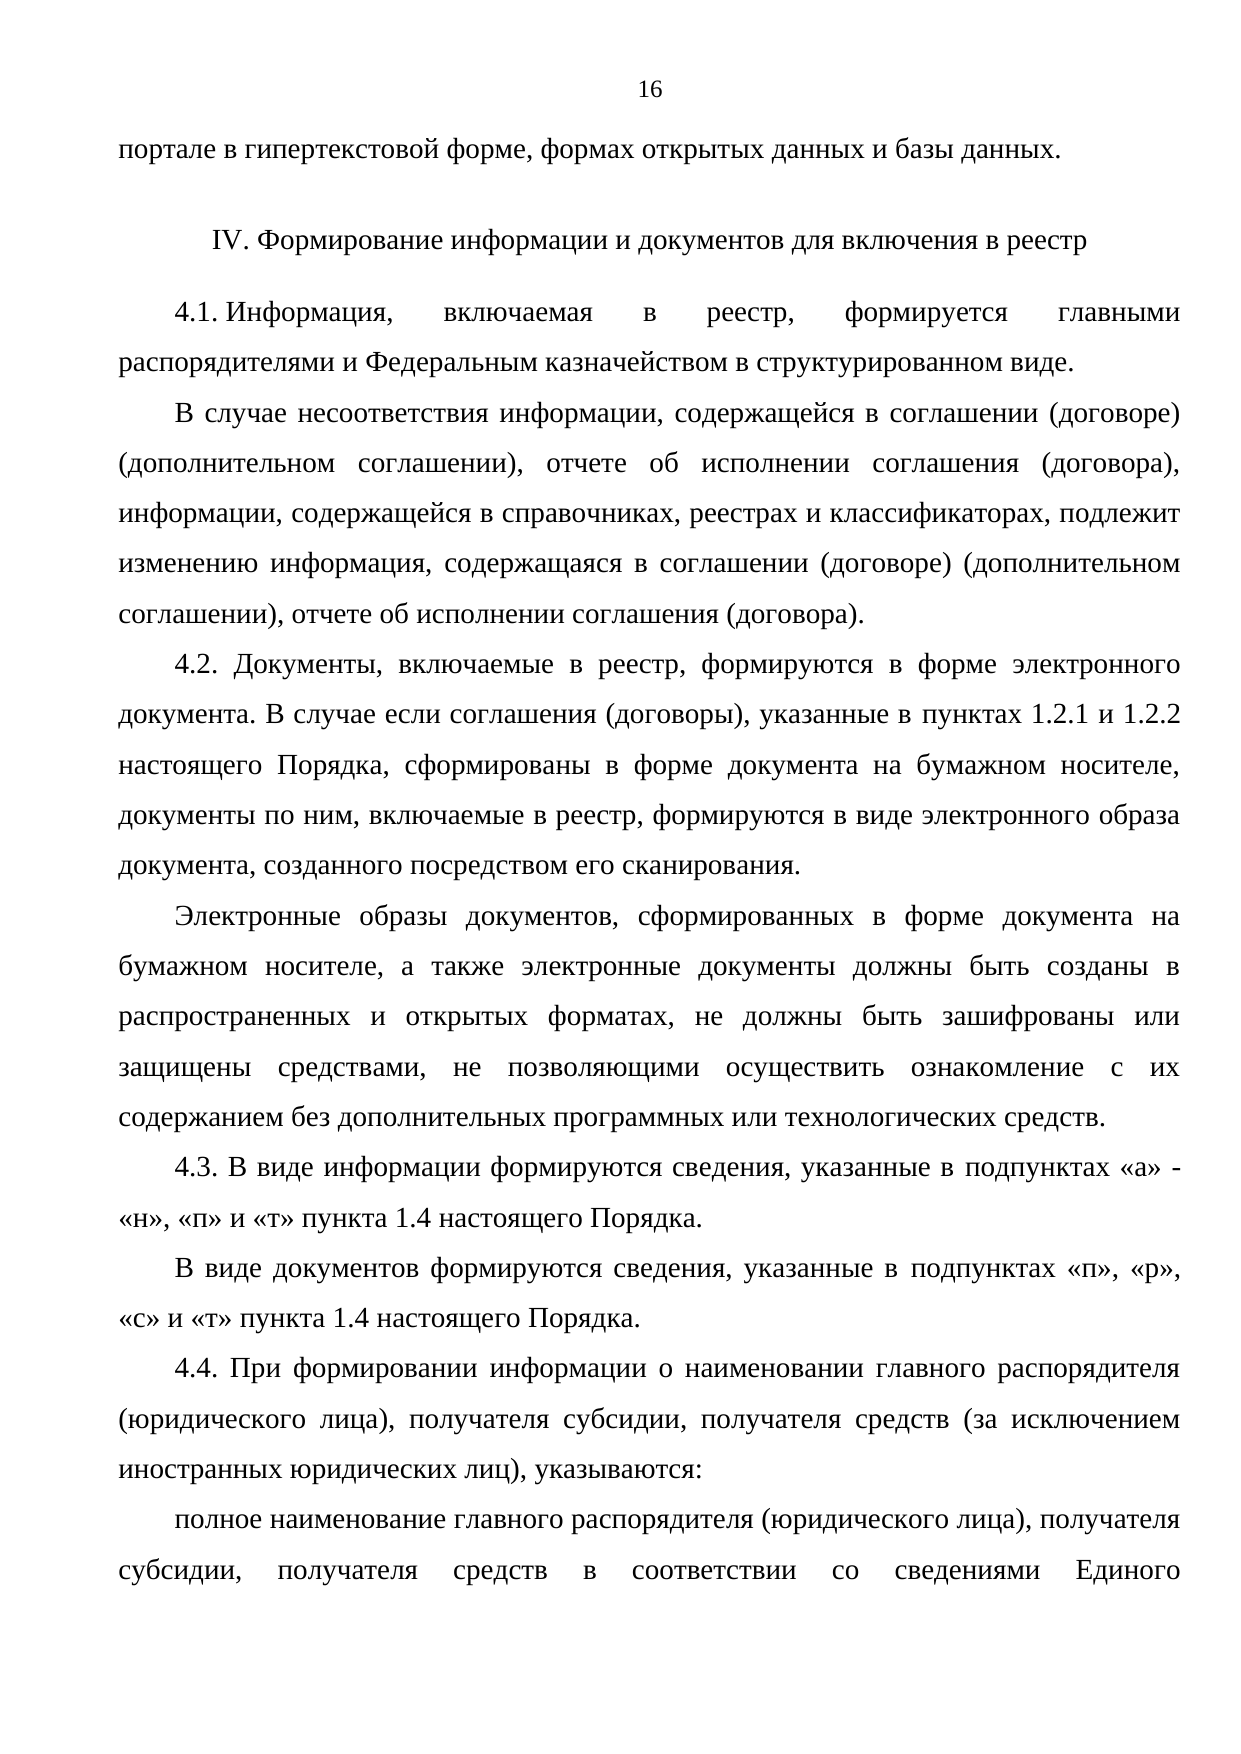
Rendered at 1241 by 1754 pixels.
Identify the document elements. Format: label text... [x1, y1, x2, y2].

text 4.3. В виде информации формируются сведения, указанные в подпунктах «а» - «н», «п» и «т» пункта 1.4 настоящего Порядка. [118, 1149, 1181, 1233]
text В виде документов формируются сведения, указанные в подпунктах «п», «р», «с» и «т» пункта 1.4 настоящего Порядка. [118, 1250, 1181, 1334]
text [118, 1502, 1181, 1585]
text 4.2. Документы, включаемые в реестр, формируются в форме электронного документа. В случае если соглашения (договоры), указанные в пунктах 1.2.1 и 1.2.2 настоящего Порядка, сформированы в форме документа на бумажном носителе, документы по ним, включаемые в реестр, формируются в виде электронного образа документа, созданного посредством его сканирования. [118, 646, 1181, 881]
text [118, 131, 1181, 165]
text Электронные образы документов, сформированных в форме документа на бумажном носителе, а также электронные документы должны быть созданы в распространенных и открытых форматах, не должны быть зашифрованы или защищены средствами, не позволяющими осуществить ознакомление с их содержанием без дополнительных программных или технологических средств. [118, 898, 1181, 1133]
title IV. Формирование информации и документов для включения в реестр [118, 219, 1181, 257]
text В случае несоответствия информации, содержащейся в соглашении (договоре) (дополнительном соглашении), отчете об исполнении соглашения (договора), информации, содержащейся в справочниках, реестрах и классификаторах, подлежит изменению информация, содержащаяся в соглашении (договоре) (дополнительном соглашении), отчете об исполнении соглашения (договора). [118, 395, 1181, 629]
text 4.4. При формировании информации о наименовании главного распорядителя (юридического лица), получателя субсидии, получателя средств (за исключением иностранных юридических лиц), указываются: [118, 1351, 1181, 1485]
text 4.1. Информация, включаемая в реестр, формируется главными распорядителями и Федеральным казначейством в структурированном виде. [118, 294, 1181, 378]
